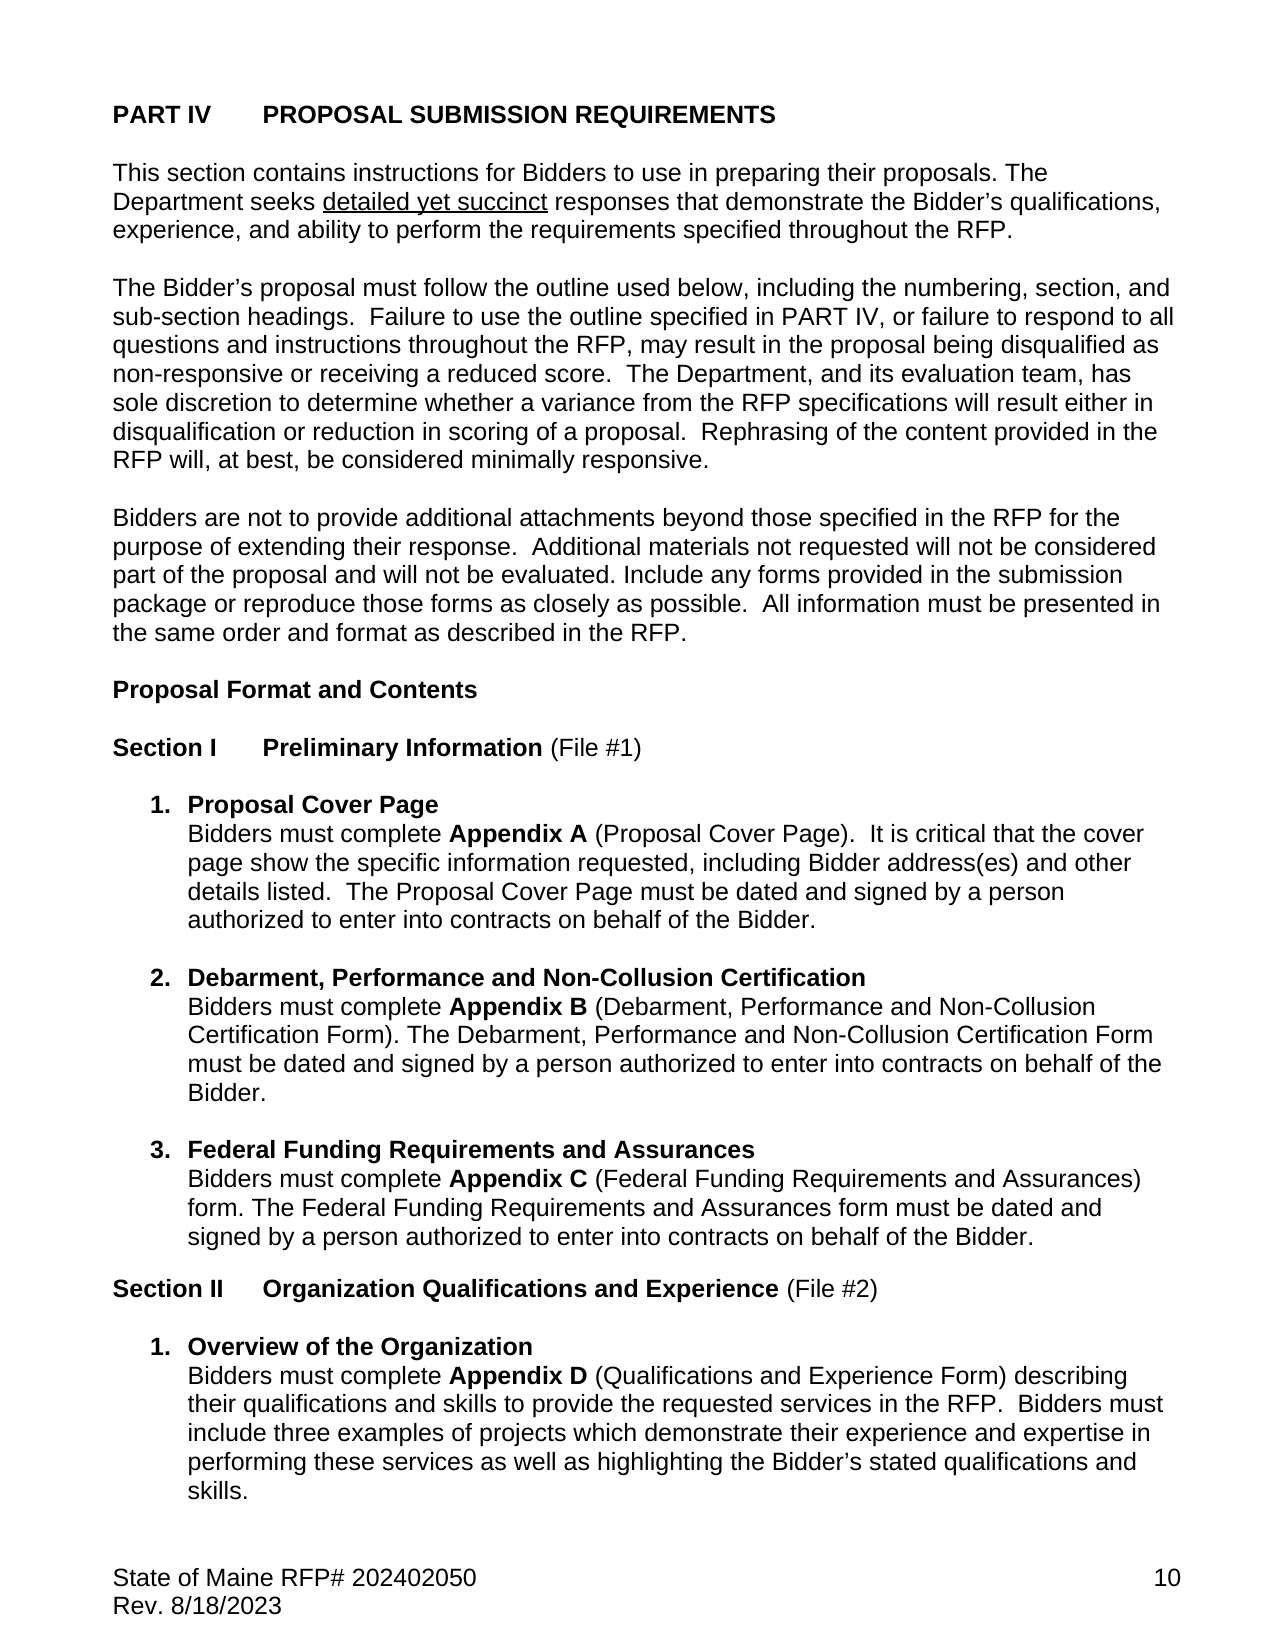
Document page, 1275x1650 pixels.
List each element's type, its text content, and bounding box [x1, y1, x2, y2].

list Bidders must complete Appendix B (Debarment, Performance and Non-Collusion Certification Form). The Debarment, Performance and Non-Collusion Certification Form must be dated and signed by a person authorized to enter into contracts on behalf of the Bidder. [187, 992, 1181, 1107]
text Proposal Format and Contents [112, 675, 1181, 704]
text PART IV PROPOSAL SUBMISSION REQUIREMENTS [112, 100, 1181, 129]
text Section I Preliminary Information (File #1) [112, 733, 1181, 762]
list Debarment, Performance and Non-Collusion Certification [150, 963, 1181, 992]
list Overview of the Organization [150, 1332, 1181, 1361]
text This section contains instructions for Bidders to use in preparing their proposals. The Department seeks detailed yet succinct responses that demonstrate the Bidder’s qualifications, experience, and ability to perform the requirements specified throughout the RFP. [112, 158, 1181, 244]
text Bidders must complete Appendix D (Qualifications and Experience Form) describing their qualifications and skills to provide the requested services in the RFP. Bidders must include three examples of projects which demonstrate their experience and expertise in performing these services as well as highlighting the Bidder’s stated qualifications and skills. [187, 1361, 1181, 1504]
text Section II Organization Qualifications and Experience (File #2) [112, 1274, 1181, 1303]
list Federal Funding Requirements and Assurances Bidders must complete Appendix C (Federal Funding Requirements and Assurances) form. The Federal Funding Requirements and Assurances form must be dated and signed by a person authorized to enter into contracts on behalf of the Bidder. [150, 1135, 1181, 1274]
text Bidders are not to provide additional attachments beyond those specified in the RFP for the purpose of extending their response. Additional materials not requested will not be considered part of the proposal and will not be evaluated. Include any forms provided in the submission package or reproduce those forms as closely as possible. All information must be presented in the same order and format as described in the RFP. [112, 503, 1181, 647]
list Proposal Cover Page [150, 790, 1181, 819]
list Bidders must complete Appendix A (Proposal Cover Page). It is critical that the cover page show the specific information requested, including Bidder address(es) and other details listed. The Proposal Cover Page must be dated and signed by a person authorized to enter into contracts on behalf of the Bidder. [187, 819, 1181, 934]
text The Bidder’s proposal must follow the outline used below, including the numbering, section, and sub-section headings. Failure to use the outline specified in PART IV, or failure to respond to all questions and instructions throughout the RFP, may result in the proposal being disqualified as non-responsive or receiving a reduced score. The Department, and its evaluation team, has sole discretion to determine whether a variance from the RFP specifications will result either in disqualification or reduction in scoring of a proposal. Rephrasing of the content provided in the RFP will, at best, be considered minimally responsive. [112, 273, 1181, 474]
